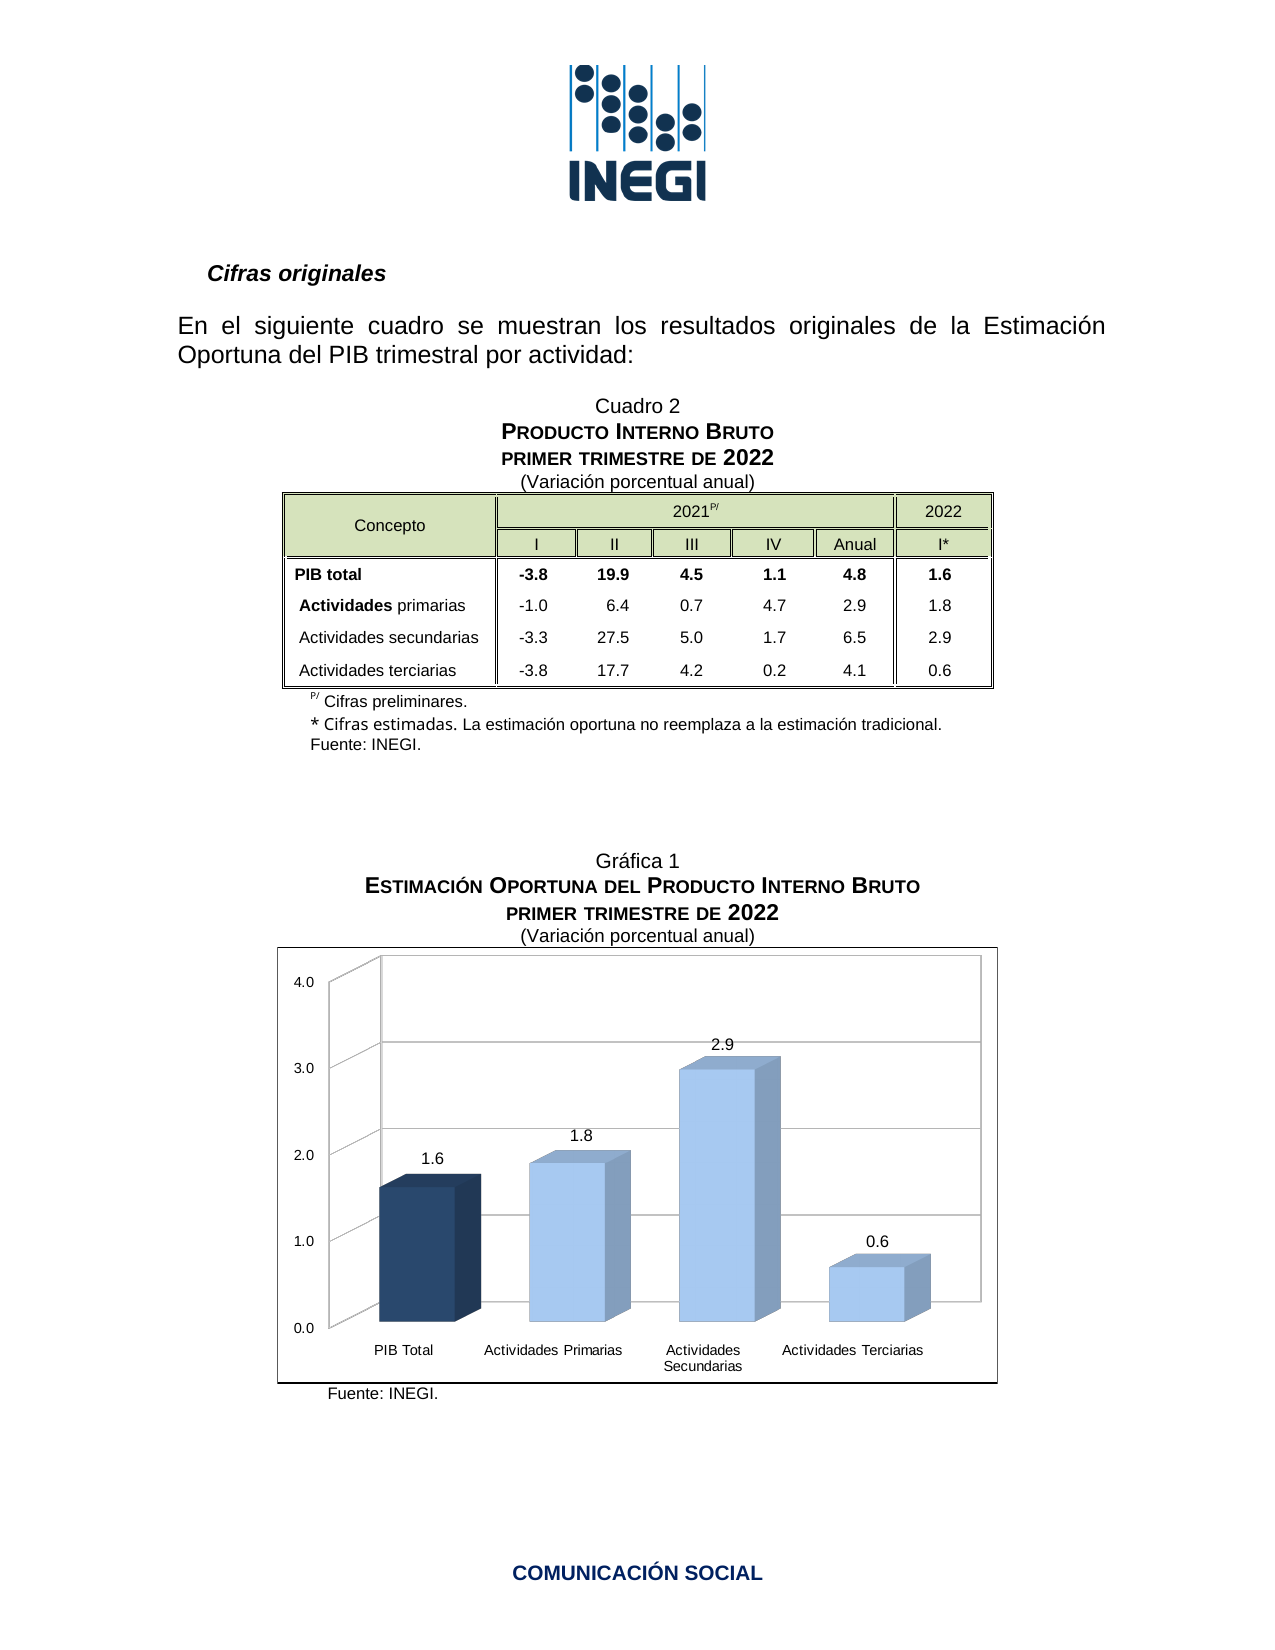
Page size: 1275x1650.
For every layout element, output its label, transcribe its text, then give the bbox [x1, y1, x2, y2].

table_cell 4.1 [815, 654, 895, 686]
table_cell Actividades primarias [285, 589, 495, 621]
table_cell PIB total [283, 556, 496, 589]
list primer trimestre de 2022 [177, 899, 1107, 925]
table_cell 2.9 [815, 589, 893, 621]
table_cell -3.3 [498, 621, 576, 654]
text Fuente: INEGI. [310, 735, 1098, 754]
table_cell 1.7 [732, 621, 815, 654]
table_cell Anual [817, 530, 893, 556]
table_cell 17.7 [576, 654, 652, 686]
table_cell IV [733, 530, 813, 556]
list Producto Interno Bruto [177, 418, 1098, 444]
table_cell 5.0 [652, 621, 732, 654]
table_cell 1.1 [732, 559, 815, 589]
table_cell 0.7 [652, 589, 732, 621]
text (Variación porcentual anual) [177, 925, 1098, 947]
text P/ Cifras preliminares. [310, 689, 959, 712]
table_cell -3.8 [496, 654, 576, 686]
table_cell 0.6 [895, 654, 991, 686]
text * Cifras estimadas. La estimación oportuna no reemplaza a la estimación tradicional. [310, 712, 959, 735]
list (Variación porcentual anual) [177, 470, 1098, 492]
table_cell 0.2 [732, 654, 815, 686]
table_cell 4.2 [652, 654, 732, 686]
table_header 2022 [895, 495, 991, 527]
list En el siguiente cuadro se muestran los resultados originales de la Estimación Oportuna del PIB trimestral por actividad: [177, 311, 1107, 369]
table_header 2021P/ [496, 493, 895, 527]
table_header Concepto [285, 495, 496, 556]
table_cell 1.8 [897, 589, 991, 621]
table_cell 19.9 [576, 559, 652, 589]
table_cell 27.5 [576, 621, 652, 654]
table_cell Actividades secundarias [285, 621, 495, 654]
list Cifras originales [207, 260, 1004, 286]
list primer trimestre de 2022 [177, 444, 1098, 470]
text Gráfica 1 [177, 848, 1098, 872]
table_cell 6.4 [576, 589, 652, 621]
list Estimación Oportuna del Producto Interno Bruto [177, 872, 1107, 899]
table_cell I* [897, 527, 991, 556]
table_cell 2.9 [897, 621, 991, 654]
table_cell 4.5 [652, 559, 732, 589]
table_cell 6.5 [815, 621, 893, 654]
table_cell 1.6 [895, 556, 992, 589]
table_cell II [578, 530, 651, 556]
table_cell Actividades terciarias [285, 654, 496, 686]
table_cell -1.0 [498, 589, 576, 621]
table_cell -3.8 [498, 559, 576, 589]
table_cell III [654, 530, 730, 556]
list Cuadro 2 [177, 394, 1098, 418]
text Fuente: INEGI. [252, 1384, 1098, 1403]
table_cell 4.7 [732, 589, 815, 621]
table_cell I [498, 530, 575, 556]
picture [569, 65, 706, 201]
table_cell 4.8 [815, 559, 893, 589]
